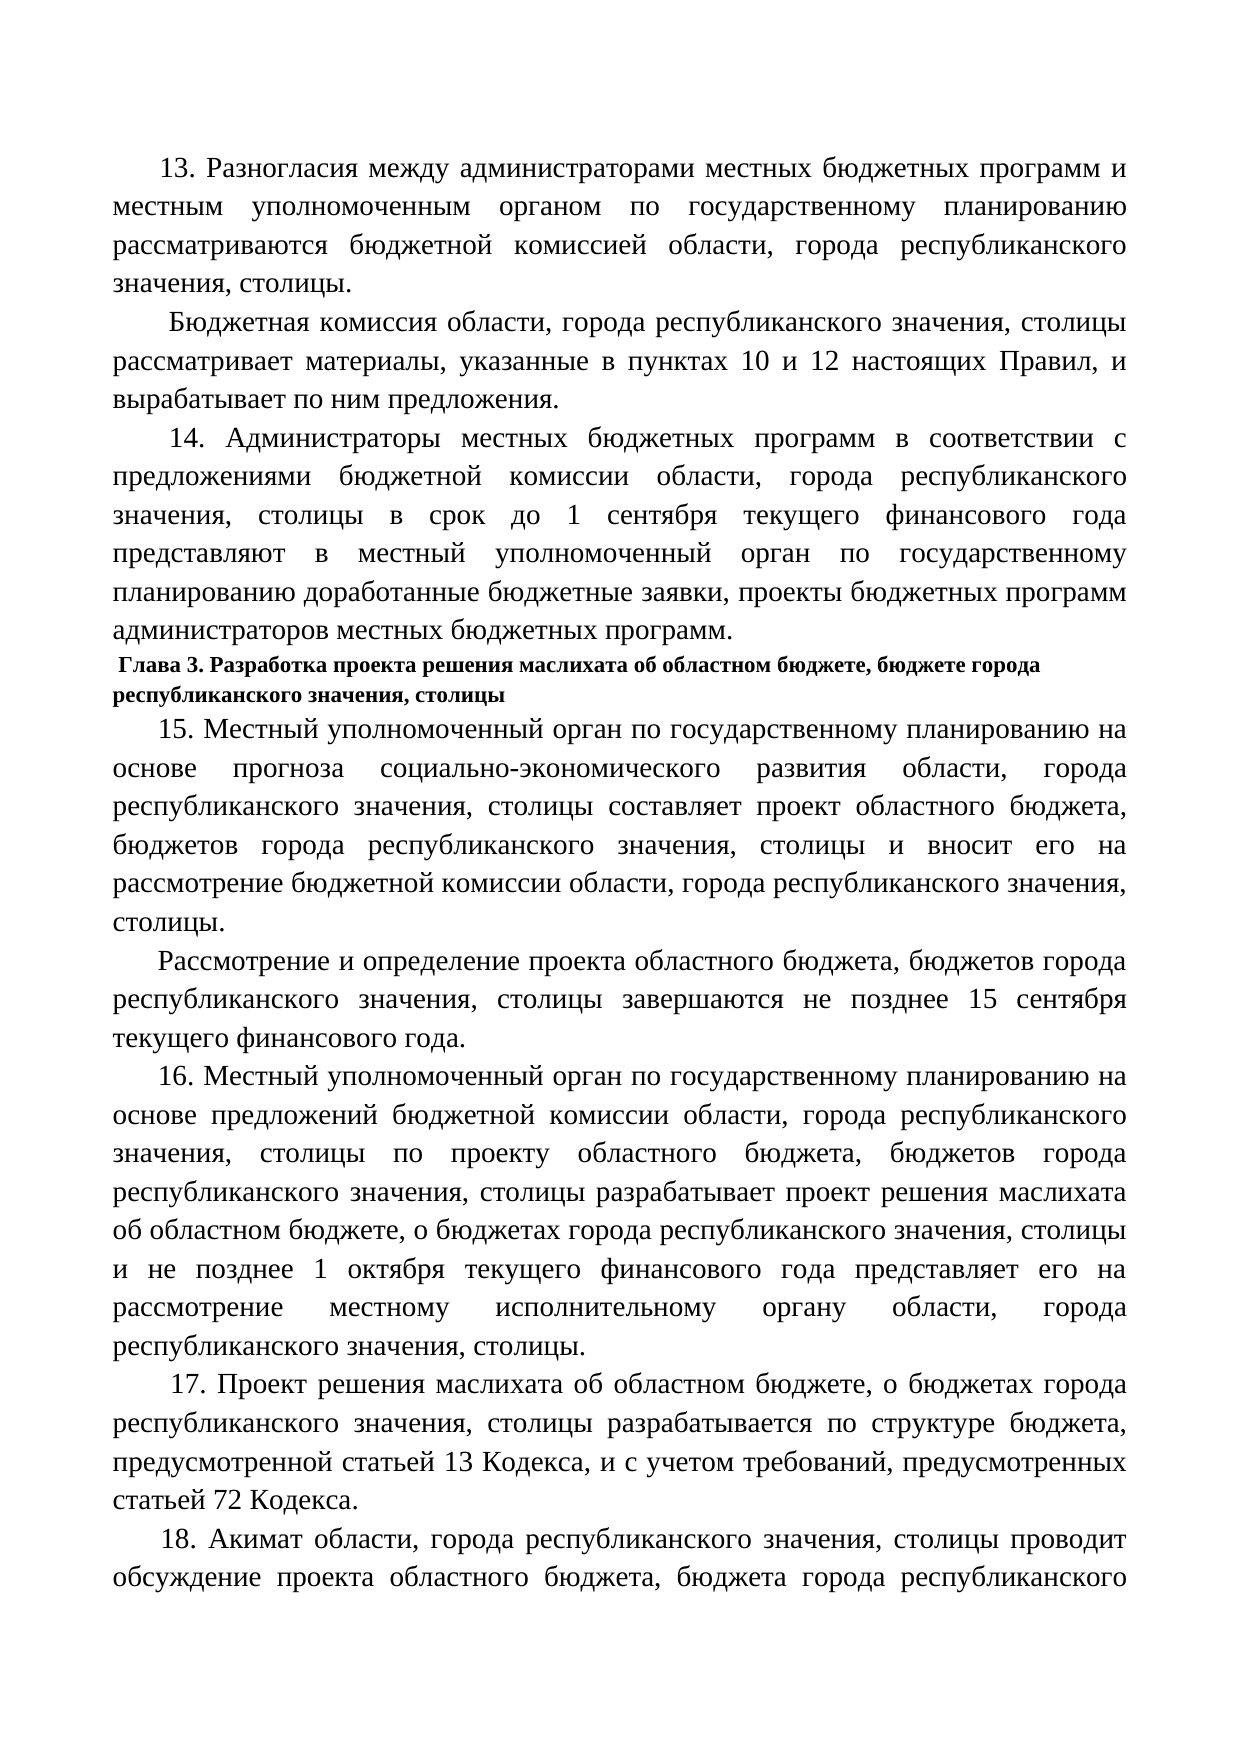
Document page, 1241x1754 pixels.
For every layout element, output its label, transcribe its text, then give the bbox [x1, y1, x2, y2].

text 16. Местный уполномоченный орган по государственному планированию на основе предложений бюджетной комиссии области, города республиканского значения, столицы по проекту областного бюджета, бюджетов города республиканского значения, столицы разрабатывает проект решения маслихата об областном бюджете, о бюджетах города республиканского значения, столицы и не позднее 1 октября текущего финансового года представляет его на рассмотрение местному исполнительному органу области, города республиканского значения, столицы. [112, 1058, 1128, 1362]
text 15. Местный уполномоченный орган по государственному планированию на основе прогноза социально-экономического развития области, города республиканского значения, столицы составляет проект областного бюджета, бюджетов города республиканского значения, столицы и вносит его на рассмотрение бюджетной комиссии области, города республиканского значения, столицы. [112, 711, 1128, 938]
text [112, 1521, 1128, 1593]
text 13. Разногласия между администраторами местных бюджетных программ и местным уполномоченным органом по государственному планированию рассматриваются бюджетной комиссией области, города республиканского значения, столицы. [112, 150, 1128, 299]
text 14. Администраторы местных бюджетных программ в соответствии с предложениями бюджетной комиссии области, города республиканского значения, столицы в срок до 1 сентября текущего финансового года представляют в местный уполномоченный орган по государственному планированию доработанные бюджетные заявки, проекты бюджетных программ администраторов местных бюджетных программ. [112, 420, 1128, 646]
text Глава 3. Разработка проекта решения маслихата об областном бюджете, бюджете города республиканского значения, столицы [112, 651, 1128, 708]
text 17. Проект решения маслихата об областном бюджете, о бюджетах города республиканского значения, столицы разрабатывается по структуре бюджета, предусмотренной статьей 13 Кодекса, и с учетом требований, предусмотренных статьей 72 Кодекса. [112, 1367, 1128, 1516]
text Бюджетная комиссия области, города республиканского значения, столицы рассматривает материалы, указанные в пунктах 10 и 12 настоящих Правил, и вырабатывает по ним предложения. [112, 304, 1128, 415]
text Рассмотрение и определение проекта областного бюджета, бюджетов города республиканского значения, столицы завершаются не позднее 15 сентября текущего финансового года. [112, 943, 1128, 1053]
